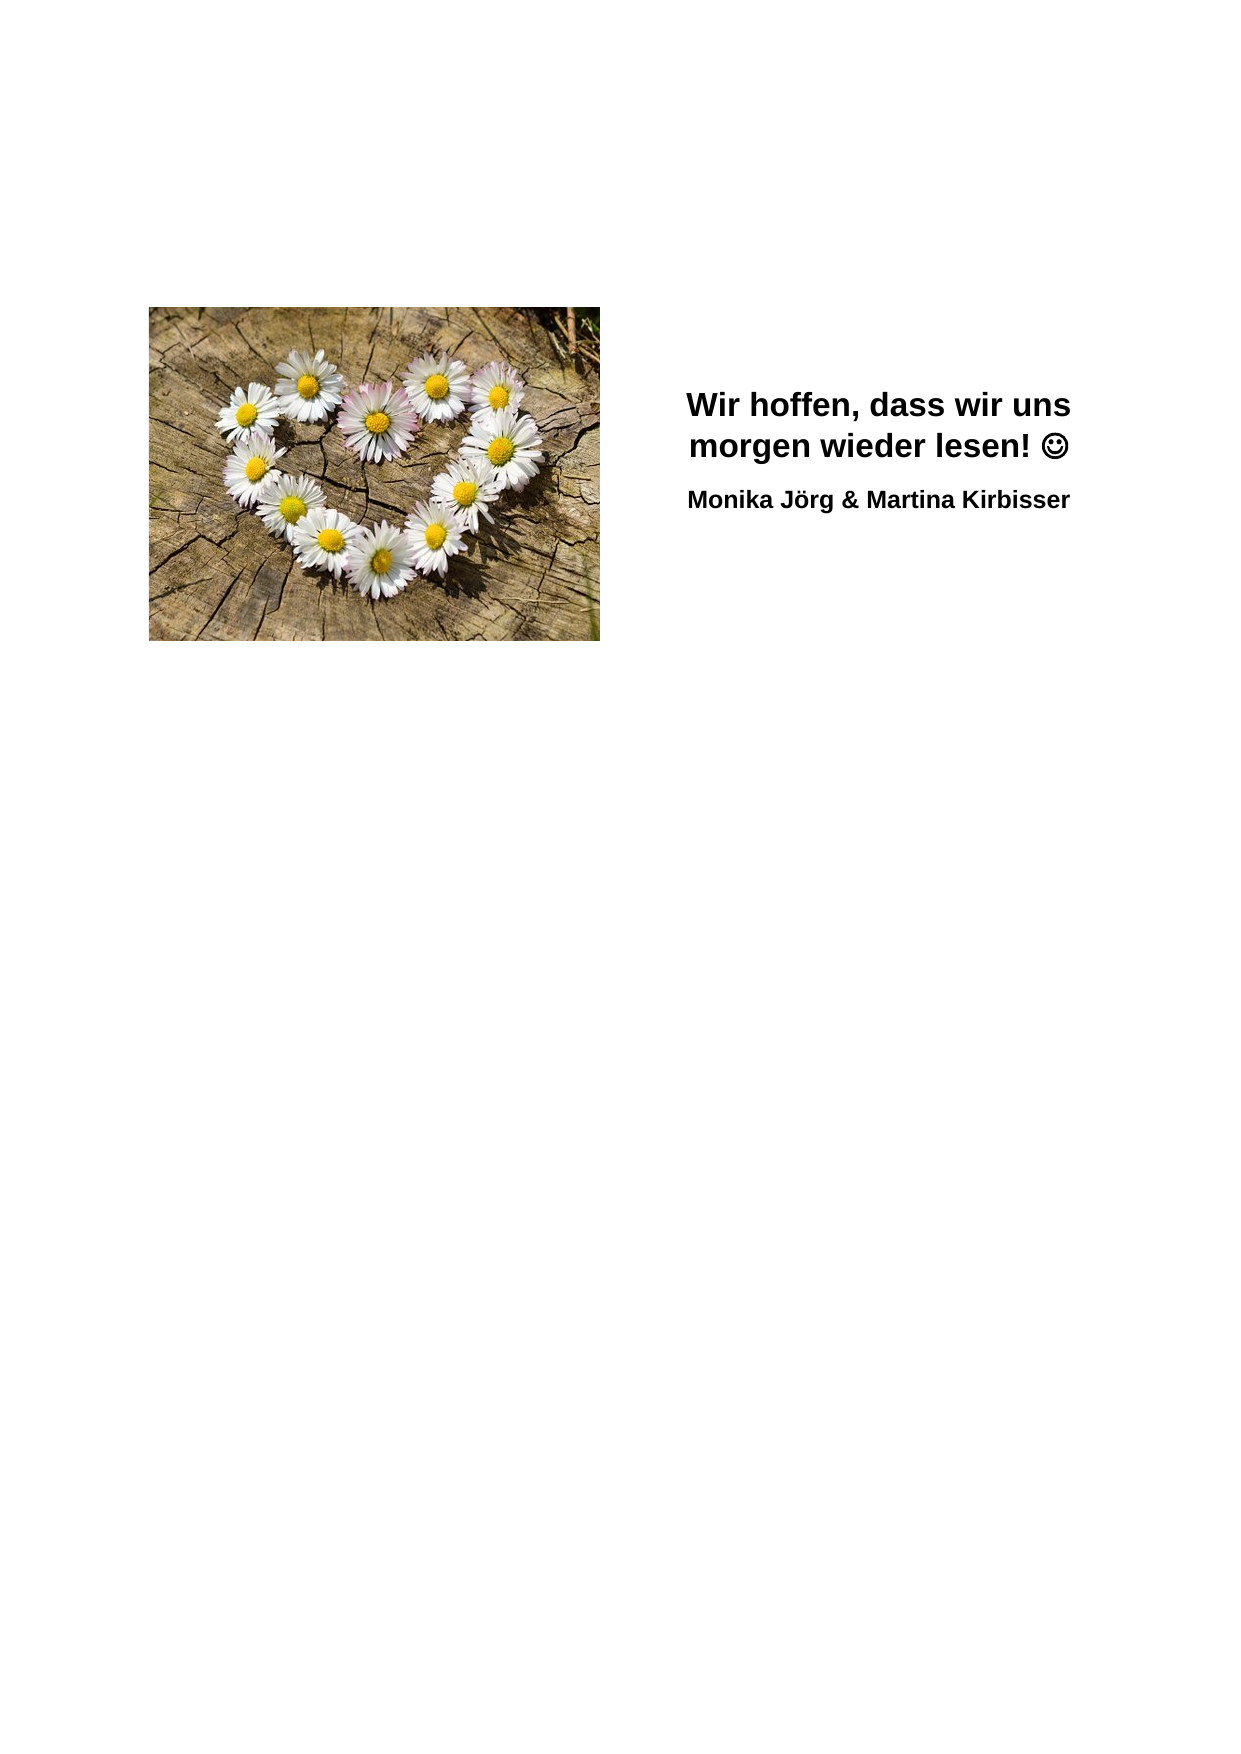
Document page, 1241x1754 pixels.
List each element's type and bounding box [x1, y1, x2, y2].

picture [148, 307, 600, 641]
